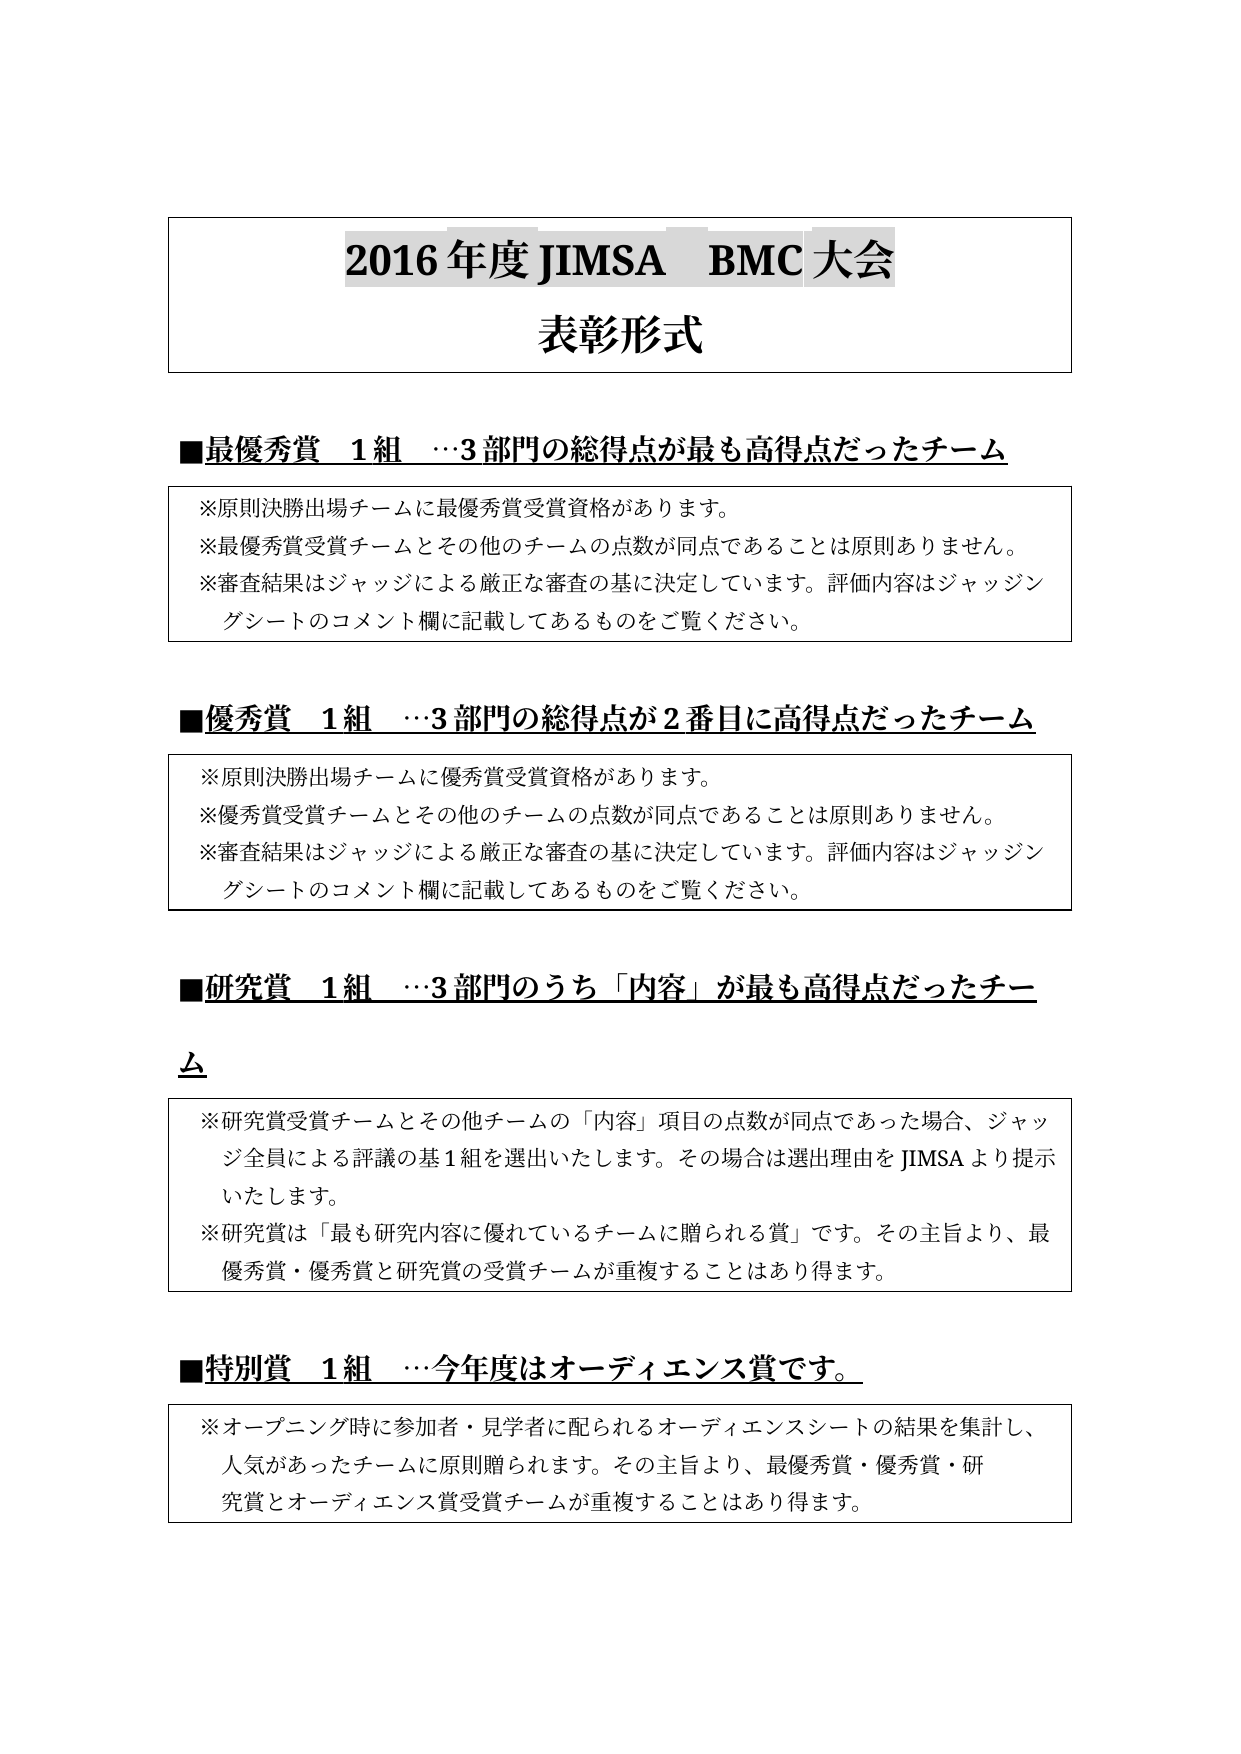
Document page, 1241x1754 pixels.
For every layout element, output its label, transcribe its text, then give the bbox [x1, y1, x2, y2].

text ■特別賞 1組 …今年度はオーディエンス賞です。 [177, 1329, 1063, 1404]
text ※研究賞は「最も研究内容に優れているチームに贈られる賞」です。その主旨より、最 [177, 1214, 1063, 1248]
text いたします。 [177, 1176, 1063, 1214]
text ※原則決勝出場チームに最優秀賞受賞資格があります。 [169, 487, 1071, 526]
text 表彰形式 [169, 292, 1071, 372]
text ※オープニング時に参加者・見学者に配られるオーディエンスシートの結果を集計し、 [169, 1405, 1071, 1445]
text ※審査結果はジャッジによる厳正な審査の基に決定しています。評価内容はジャッジン [177, 832, 1063, 867]
text ※最優秀賞受賞チームとその他のチームの点数が同点であることは原則ありません。 [177, 526, 1063, 564]
text 2016年度JIMSA BMC大会 [169, 218, 1071, 292]
text 究賞とオーディエンス賞受賞チームが重複することはあり得ます。 [169, 1479, 1071, 1522]
text ※原則決勝出場チームに優秀賞受賞資格があります。 [169, 755, 1071, 795]
text ※優秀賞受賞チームとその他のチームの点数が同点であることは原則ありません。 [177, 795, 1063, 832]
text 人気があったチームに原則贈られます。その主旨より、最優秀賞・優秀賞・研 [177, 1445, 1063, 1479]
text 優秀賞・優秀賞と研究賞の受賞チームが重複することはあり得ます。 [169, 1248, 1071, 1291]
text グシートのコメント欄に記載してあるものをご覧ください。 [169, 598, 1071, 641]
text ※研究賞受賞チームとその他チームの「内容」項目の点数が同点であった場合、ジャッ [169, 1099, 1071, 1139]
text ■優秀賞 1組 …3部門の総得点が2番目に高得点だったチーム [177, 679, 1063, 754]
text グシートのコメント欄に記載してあるものをご覧ください。 [169, 867, 1071, 909]
text ■最優秀賞 1組 …3部門の総得点が最も高得点だったチーム [177, 411, 1063, 486]
text ※審査結果はジャッジによる厳正な審査の基に決定しています。評価内容はジャッジン [177, 564, 1063, 598]
text ■研究賞 1組 …3部門のうち「内容」が最も高得点だったチーム [177, 948, 1063, 1098]
text ジ全員による評議の基1組を選出いたします。その場合は選出理由をJIMSAより提示 [177, 1139, 1063, 1176]
